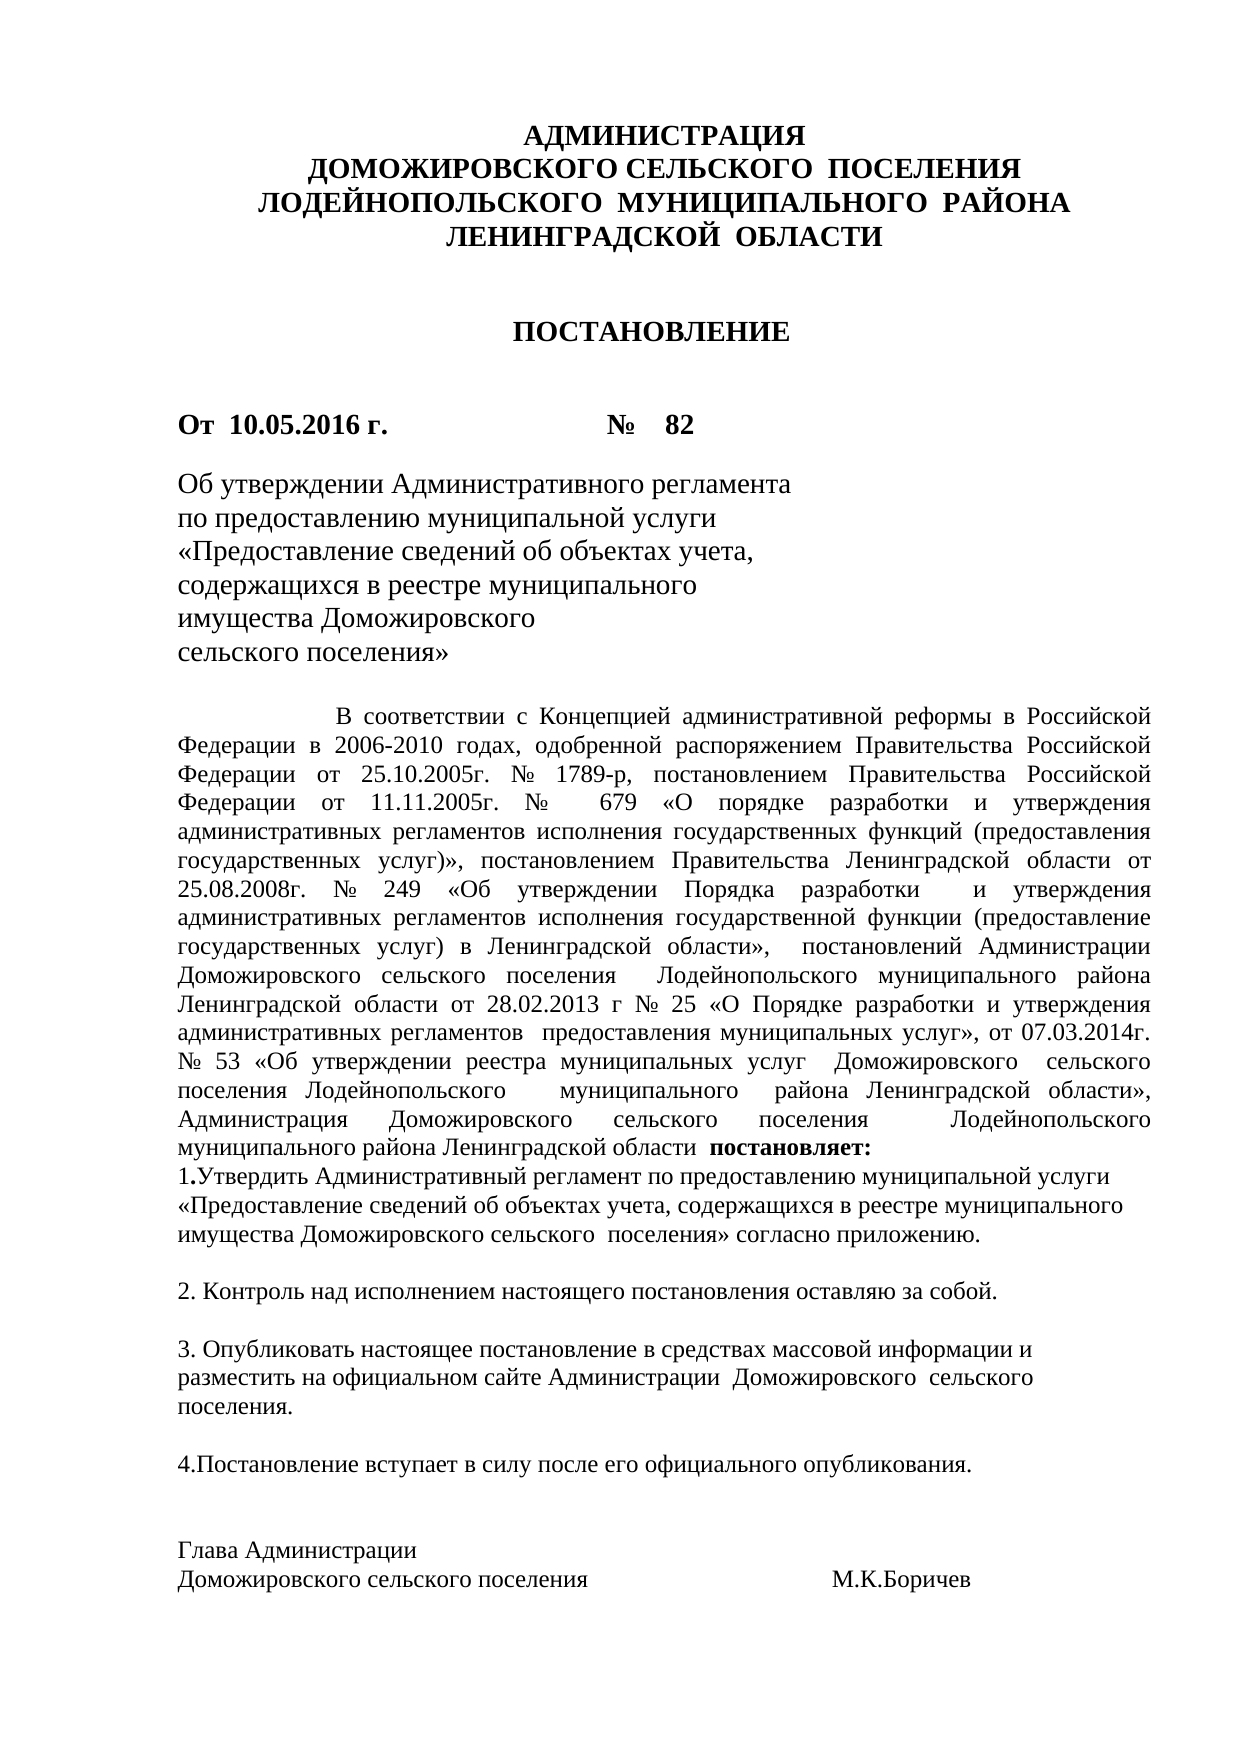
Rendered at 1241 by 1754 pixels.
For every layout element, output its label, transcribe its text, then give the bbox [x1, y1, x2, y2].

text ПОСТАНОВЛЕНИЕ [177, 314, 1152, 348]
title В соответствии с Концепцией административной реформы в Российской Федерации в 2006-2010 годах, одобренной распоряжением Правительства Российской Федерации от 25.10.2005г. № 1789-р, постановлением Правительства Российской Федерации от 11.11.2005г. № 679 «О порядке разработки и утверждения административных регламентов исполнения государственных функций (предоставления государственных услуг)», постановлением Правительства Ленинградской области от 25.08.2008г. № 249 «Об утверждении Порядка разработки и утверждения административных регламентов исполнения государственной функции (предоставление государственных услуг) в Ленинградской области», постановлений Администрации Доможировского сельского поселения Лодейнопольского муниципального района Ленинградской области от 28.02.2013 г № 25 «О Порядке разработки и утверждения административных регламентов предоставления муниципальных услуг», от 07.03.2014г. № 53 «Об утверждении реестра муниципальных услуг Доможировского сельского поселения Лодейнопольского муниципального района Ленинградской области», Администрация Доможировского сельского поселения Лодейнопольского муниципального района Ленинградской области постановляет: [177, 701, 1152, 1161]
text От 10.05.2016 г. № 82 [177, 407, 1157, 441]
title Доможировского сельского поселения М.К.Боричев [177, 1564, 1152, 1592]
title 2. Контроль над исполнением настоящего постановления оставляю за собой. [177, 1276, 1152, 1305]
title сельского поселения» [177, 634, 1152, 701]
title содержащихся в реестре муниципального [177, 567, 1152, 601]
title Об утверждении Административного регламента [177, 466, 1152, 500]
title Глава Администрации [177, 1535, 1152, 1564]
title поселения. [177, 1391, 1152, 1420]
title по предоставлению муниципальной услуги [177, 500, 1152, 533]
title АДМИНИСТРАЦИЯ [177, 118, 1152, 152]
title имущества Доможировского [177, 601, 1152, 634]
title ЛОДЕЙНОПОЛЬСКОГО МУНИЦИПАЛЬНОГО РАЙОНА [177, 185, 1152, 219]
title 3. Опубликовать настоящее постановление в средствах массовой информации и разместить на официальном сайте Администрации Доможировского сельского [177, 1334, 1152, 1391]
title ЛЕНИНГРАДСКОЙ ОБЛАСТИ [177, 219, 1152, 252]
title 4.Постановление вступает в силу после его официального опубликования. [177, 1449, 1152, 1477]
title «Предоставление сведений об объектах учета, [177, 533, 1152, 567]
title «Предоставление сведений об объектах учета, содержащихся в реестре муниципального имущества Доможировского сельского поселения» согласно приложению. [177, 1190, 1152, 1247]
title 1.Утвердить Административный регламент по предоставлению муниципальной услуги [177, 1161, 1152, 1190]
title ДОМОЖИРОВСКОГО СЕЛЬСКОГО ПОСЕЛЕНИЯ [177, 152, 1152, 185]
